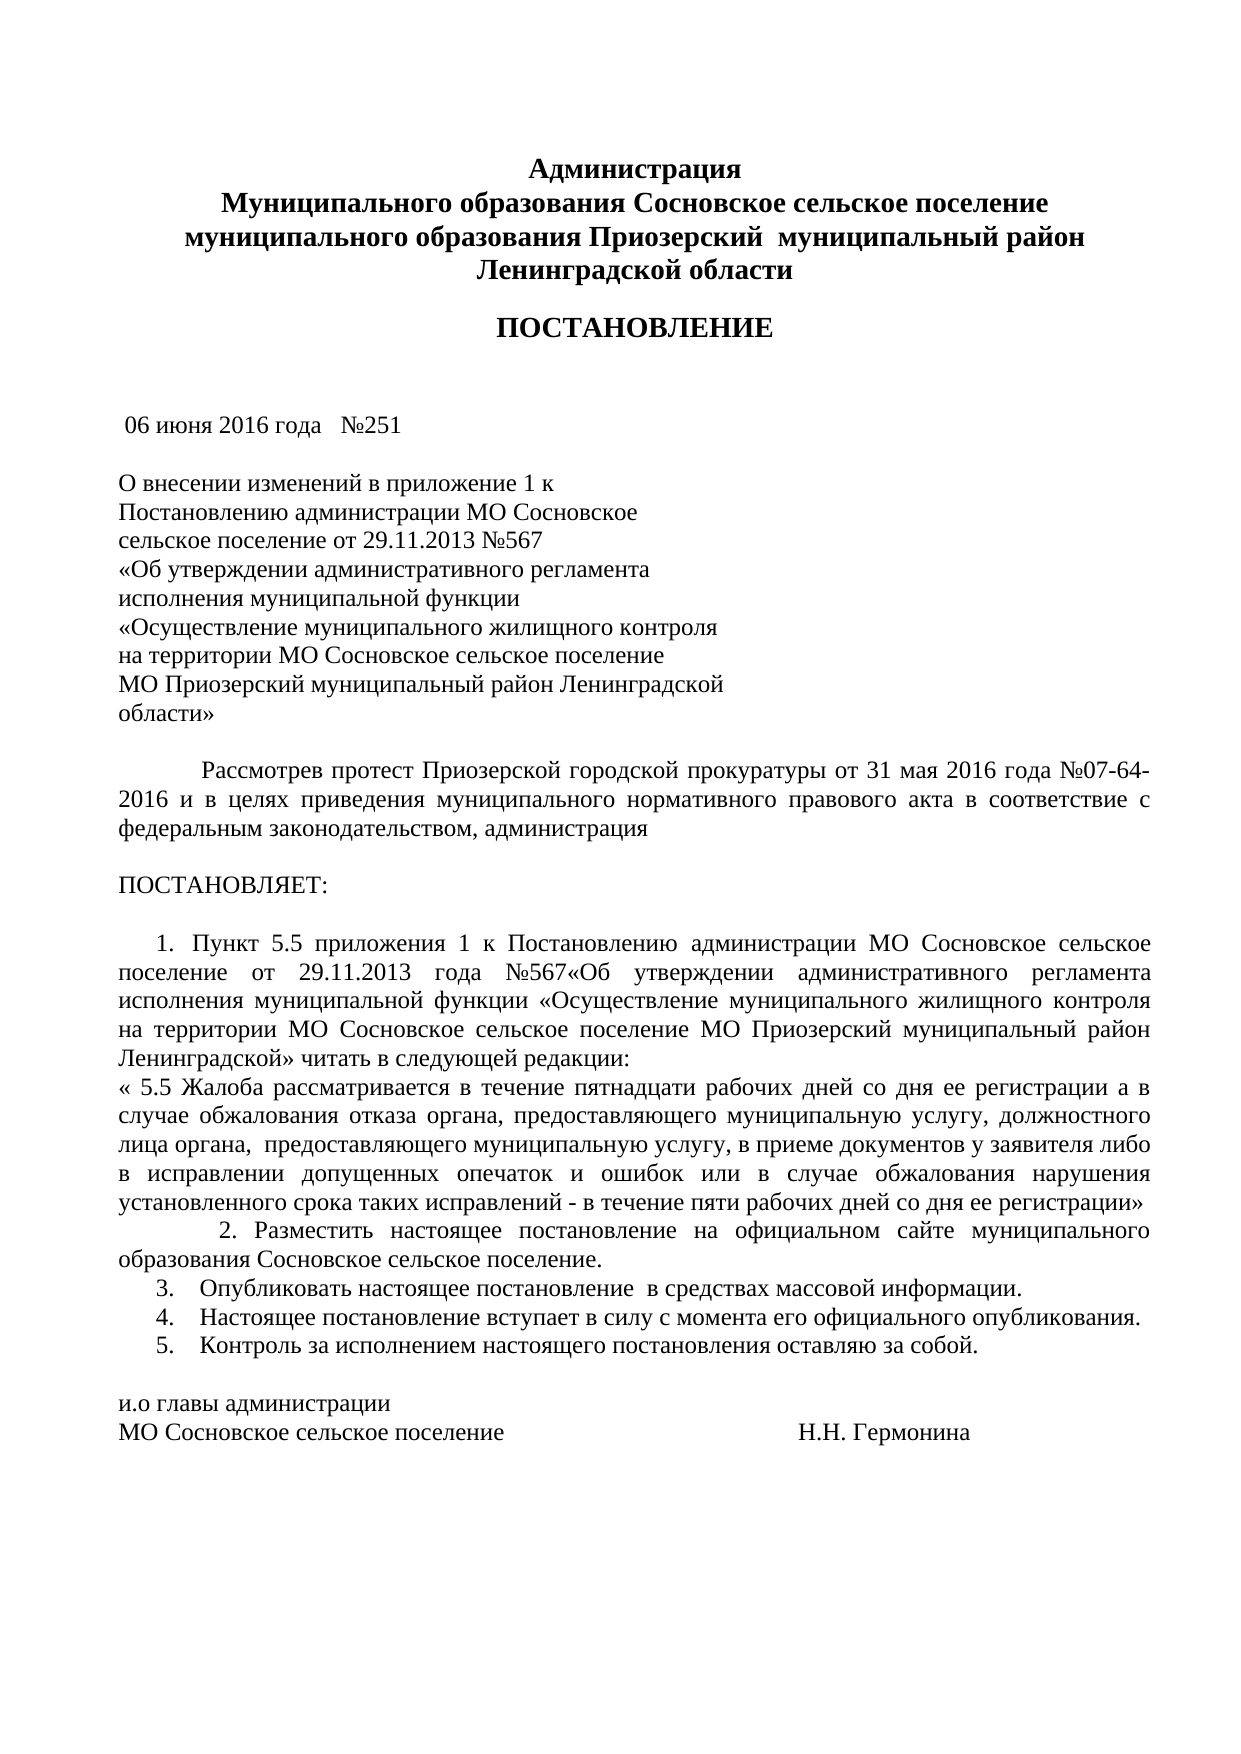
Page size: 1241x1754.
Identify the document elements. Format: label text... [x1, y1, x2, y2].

text Рассмотрев протест Приозерской городской прокуратуры от 31 мая 2016 года №07-64-2016 и в целях приведения муниципального нормативного правового акта в соответствие с федеральным законодательством, администрация [118, 756, 1152, 842]
text и.о главы администрации [118, 1388, 1152, 1417]
text МО Приозерский муниципальный район Ленинградской [118, 669, 1152, 698]
text «Осуществление муниципального жилищного контроля [118, 612, 1152, 641]
text 06 июня 2016 года №251 [118, 411, 1152, 439]
subtitle Ленинградской области [118, 252, 1152, 286]
subtitle муниципального образования Приозерский муниципальный район [118, 219, 1152, 252]
text 3. Опубликовать настоящее постановление в средствах массовой информации. [118, 1273, 1152, 1302]
text 4. Настоящее постановление вступает в силу с момента его официального опубликования. [118, 1302, 1152, 1331]
subtitle Муниципального образования Сосновское сельское поселение [118, 185, 1152, 219]
text на территории МО Сосновское сельское поселение [118, 641, 1152, 669]
text ПОСТАНОВЛЯЕТ: [118, 871, 1152, 899]
text исполнения муниципальной функции [118, 583, 1152, 612]
text сельское поселение от 29.11.2013 №567 [118, 526, 1152, 554]
subtitle Администрация [118, 152, 1152, 185]
text Постановлению администрации МО Сосновское [118, 497, 1152, 526]
list Пункт 5.5 приложения 1 к Постановлению администрации МО Сосновское сельское поселение от 29.11.2013 года №567«Об утверждении административного регламента исполнения муниципальной функции «Осуществление муниципального жилищного контроля на территории МО Сосновское сельское поселение МО Приозерский муниципальный район Ленинградской» читать в следующей редакции: [118, 928, 1152, 1072]
text О внесении изменений в приложение 1 к [118, 468, 1152, 497]
text 5. Контроль за исполнением настоящего постановления оставляю за собой. [118, 1331, 1152, 1359]
text «Об утверждении административного регламента [118, 554, 1152, 583]
text МО Сосновское сельское поселение Н.Н. Гермонина [118, 1417, 1152, 1446]
text 2. Разместить настоящее постановление на официальном сайте муниципального образования Сосновское сельское поселение. [118, 1216, 1152, 1273]
text « 5.5 Жалоба рассматривается в течение пятнадцати рабочих дней со дня ее регистрации а в случае обжалования отказа органа, предоставляющего муниципальную услугу, должностного лица органа, предоставляющего муниципальную услугу, в приеме документов у заявителя либо в исправлении допущенных опечаток и ошибок или в случае обжалования нарушения установленного срока таких исправлений - в течение пяти рабочих дней со дня ее регистрации» [118, 1072, 1152, 1216]
text ПОСТАНОВЛЕНИЕ [118, 310, 1152, 343]
text области» [118, 698, 1152, 727]
